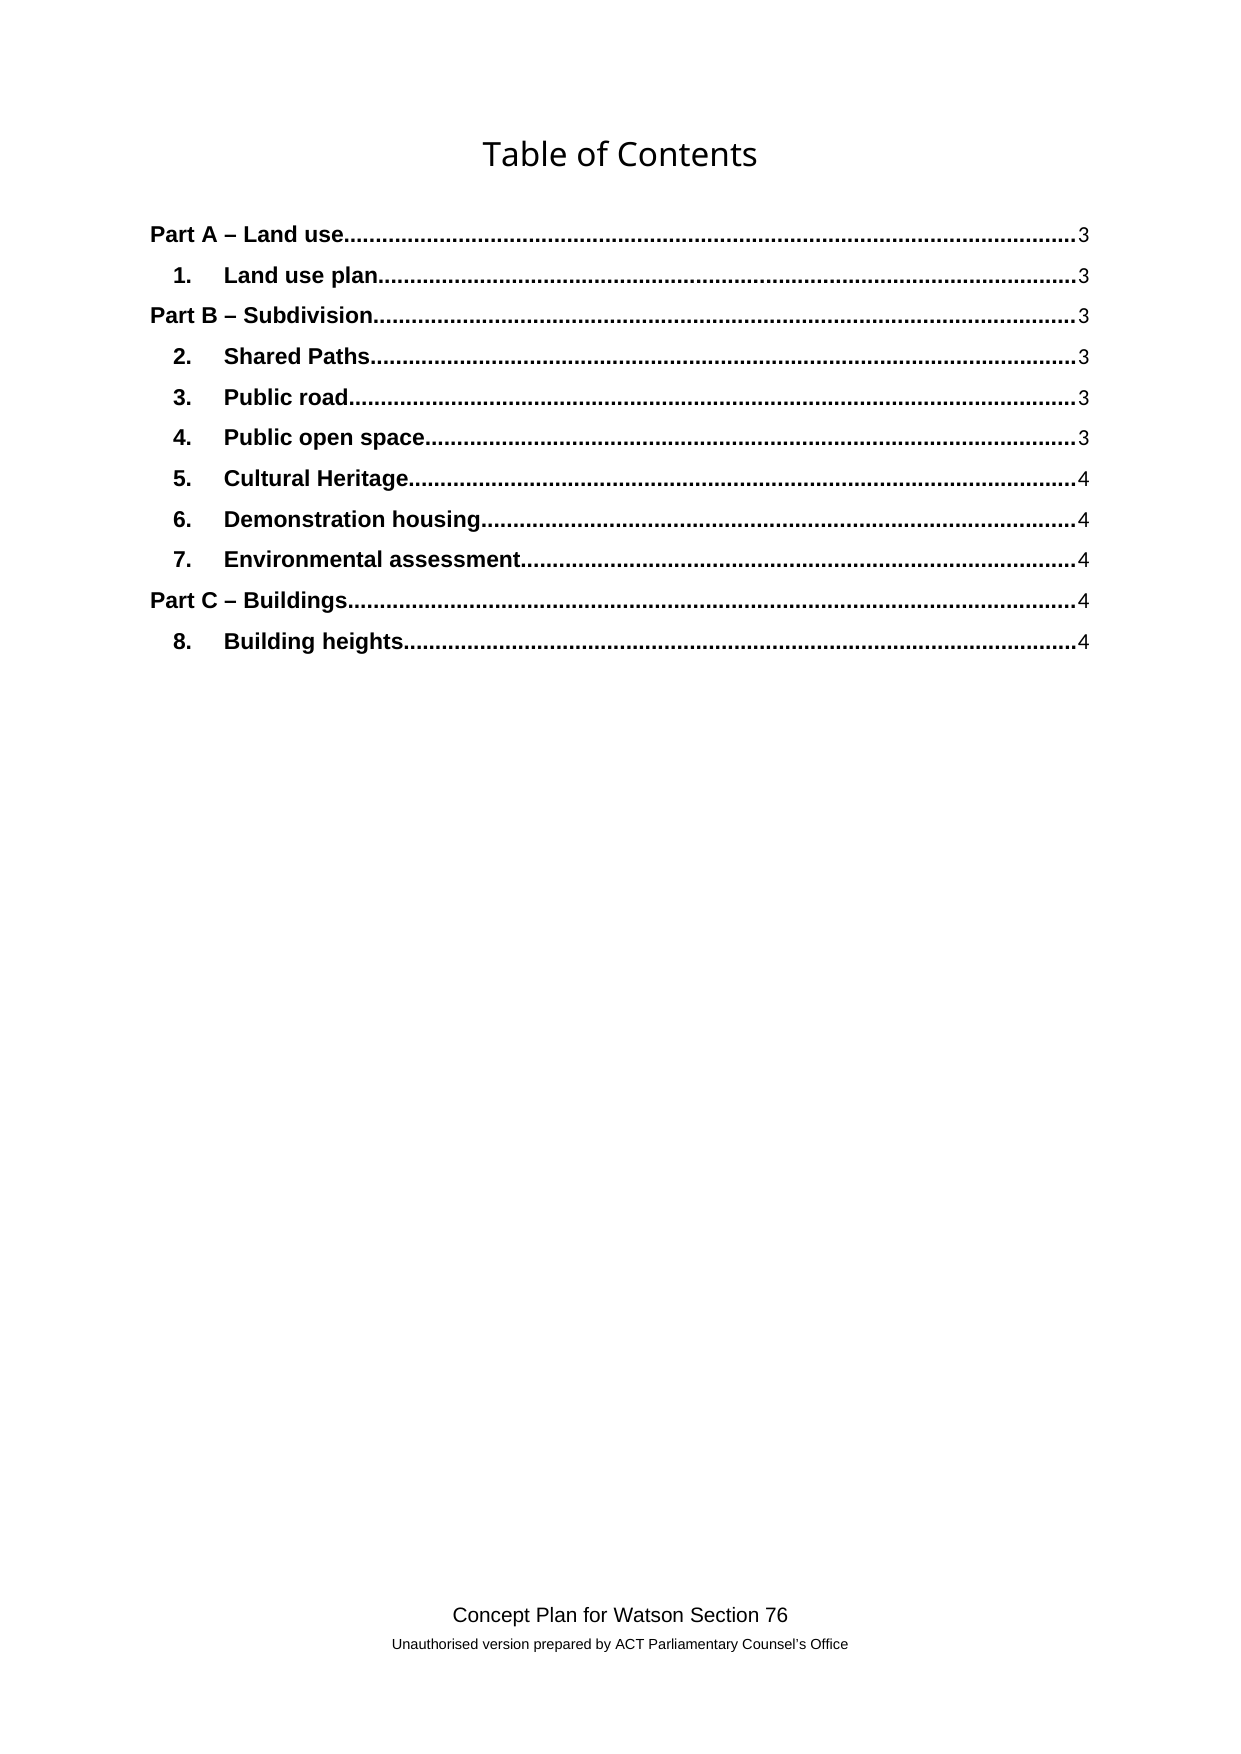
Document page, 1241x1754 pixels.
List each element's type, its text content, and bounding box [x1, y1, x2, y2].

list Demonstration housing 4 [173, 505, 1103, 533]
list Environmental assessment 4 [173, 545, 1103, 573]
text Concept Plan for Watson Section 76 [137, 1603, 1103, 1627]
list Public road 3 [173, 383, 1103, 411]
list Shared Paths 3 [173, 342, 1103, 370]
list Land use plan 3 [173, 261, 1103, 289]
text Table of Contents [284, 131, 956, 176]
list Public open space 3 [173, 423, 1103, 451]
text Part A – Land use 3 [150, 220, 1103, 248]
text Part B – Subdivision 3 [150, 302, 1103, 329]
text Part C – Buildings 4 [150, 586, 1103, 614]
list Cultural Heritage 4 [173, 464, 1103, 492]
list Building heights 4 [173, 627, 1103, 655]
